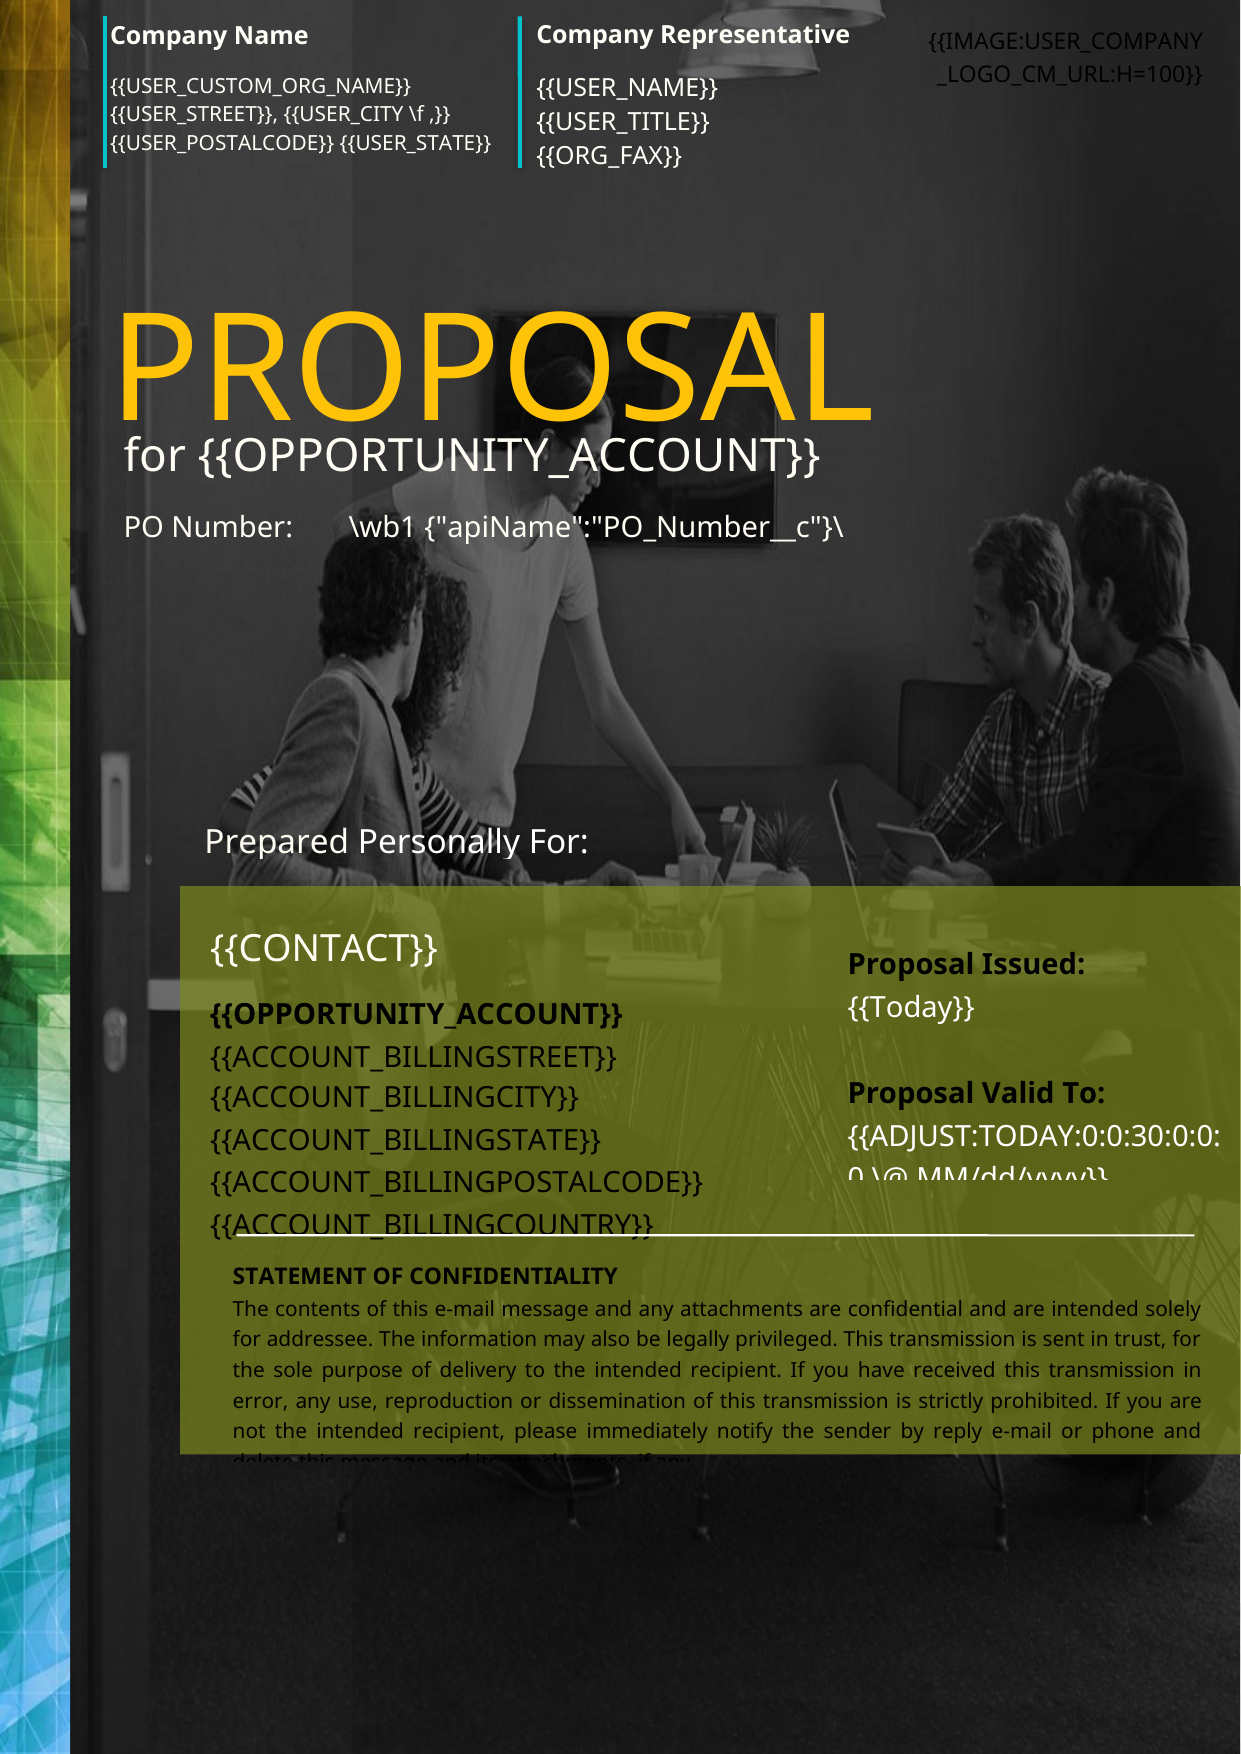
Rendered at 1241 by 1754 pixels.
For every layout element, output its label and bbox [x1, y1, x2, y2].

picture [0, 0, 71, 1754]
